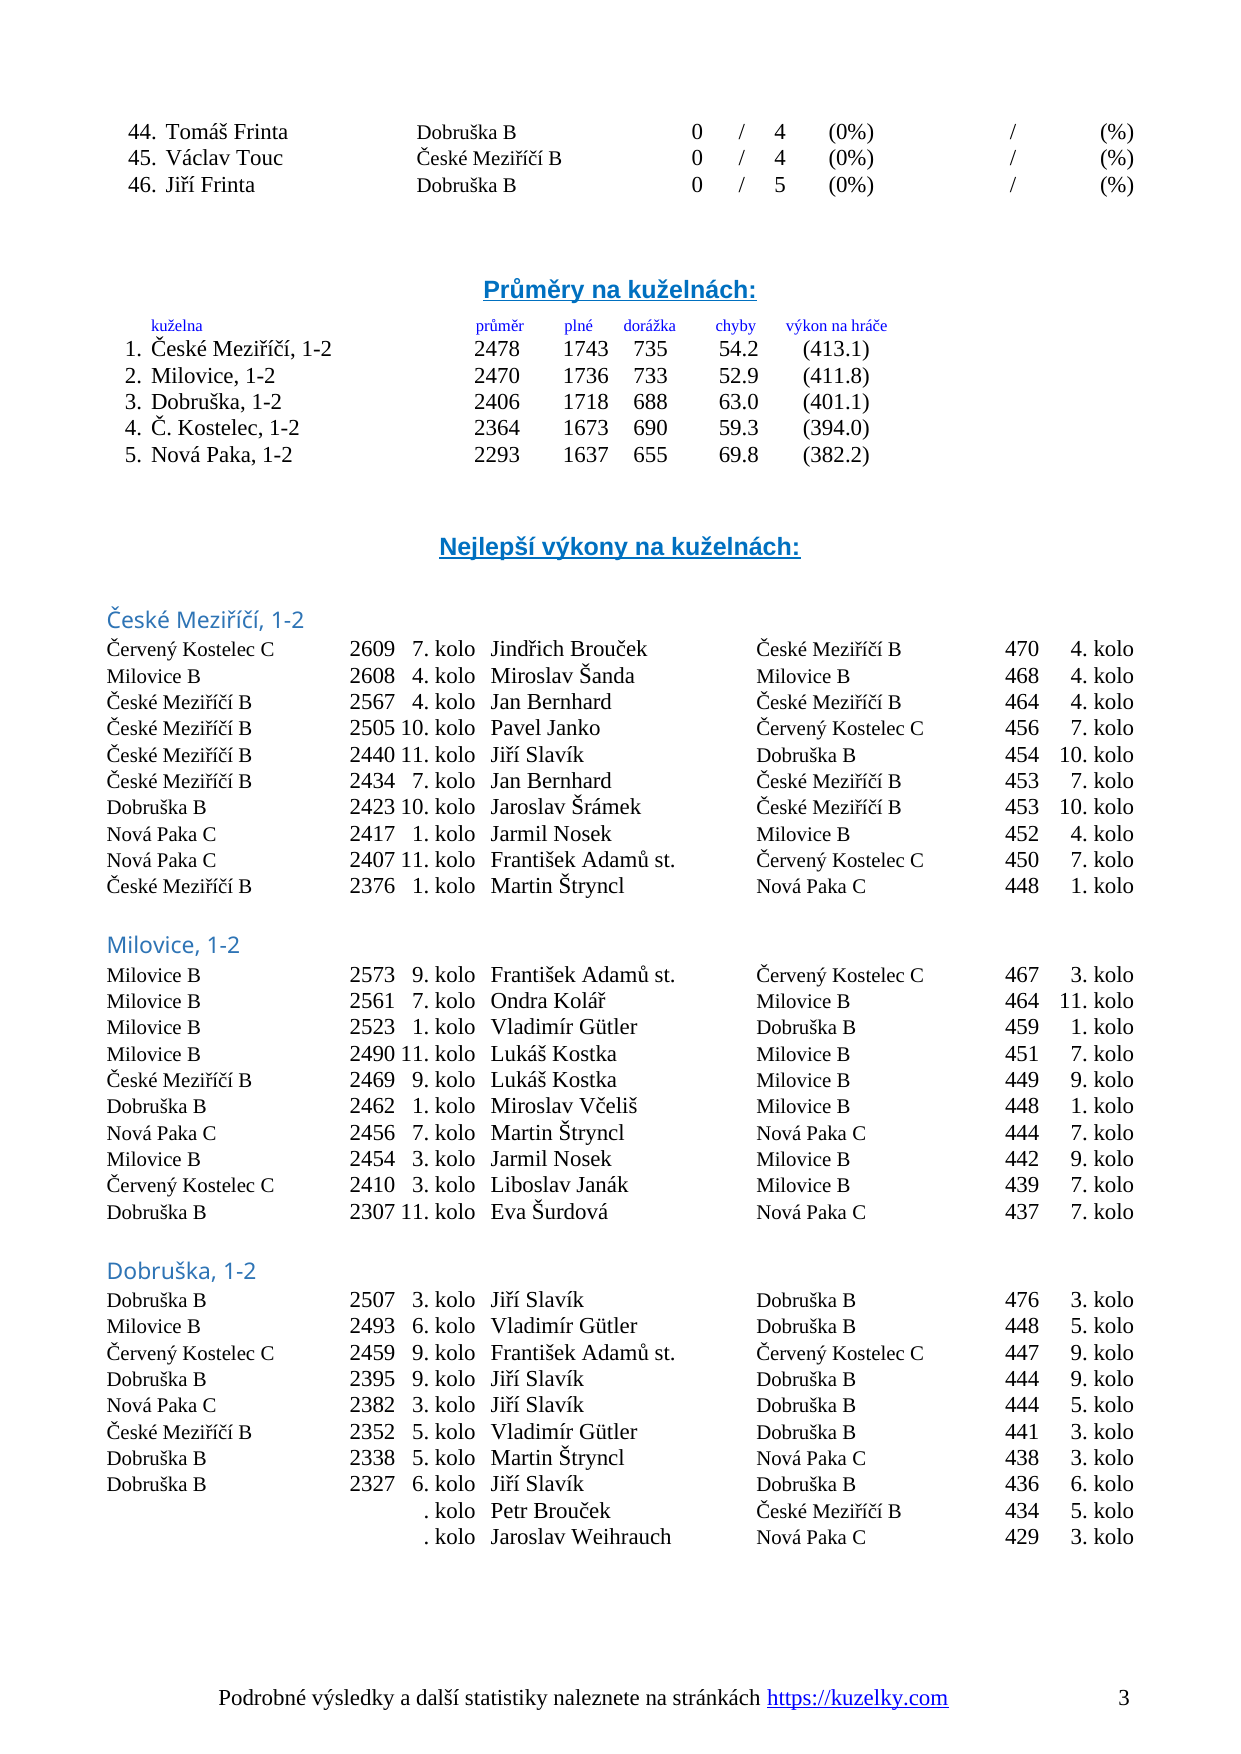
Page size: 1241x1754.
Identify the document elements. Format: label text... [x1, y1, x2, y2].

text 45. Václav Touc České Meziříčí B 0 / 4 (0%) / (%) [106, 144, 1134, 171]
text Nová Paka C 2417 1. kolo Jarmil Nosek Milovice B 452 4. kolo [106, 820, 1134, 846]
text České Meziříčí B 2376 1. kolo Martin Štryncl Nová Paka C 448 1. kolo [106, 872, 1134, 899]
text Červený Kostelec C 2410 3. kolo Liboslav Janák Milovice B 439 7. kolo [106, 1171, 1134, 1198]
text 46. Jiří Frinta Dobruška B 0 / 5 (0%) / (%) [106, 171, 1134, 197]
text 4. Č. Kostelec, 1-2 2364 1673 690 59.3 (394.0) [106, 414, 1134, 441]
text Milovice B 2493 6. kolo Vladimír Gütler Dobruška B 448 5. kolo [106, 1312, 1134, 1339]
text České Meziříčí B 2469 9. kolo Lukáš Kostka Milovice B 449 9. kolo [106, 1066, 1134, 1092]
text České Meziříčí B 2505 10. kolo Pavel Janko Červený Kostelec C 456 7. kolo [106, 714, 1134, 741]
subtitle Milovice, 1-2 [106, 929, 1134, 961]
text Dobruška B 2327 6. kolo Jiří Slavík Dobruška B 436 6. kolo [106, 1470, 1134, 1497]
text Červený Kostelec C 2609 7. kolo Jindřich Brouček České Meziříčí B 470 4. kolo [106, 635, 1134, 662]
text Dobruška B 2395 9. kolo Jiří Slavík Dobruška B 444 9. kolo [106, 1365, 1134, 1391]
text Milovice B 2608 4. kolo Miroslav Šanda Milovice B 468 4. kolo [106, 662, 1134, 688]
text Dobruška B 2507 3. kolo Jiří Slavík Dobruška B 476 3. kolo [106, 1286, 1134, 1312]
text Dobruška B 2462 1. kolo Miroslav Včeliš Milovice B 448 1. kolo [106, 1092, 1134, 1119]
text Průměry na kuželnách: [94, 275, 1145, 304]
text Milovice B 2523 1. kolo Vladimír Gütler Dobruška B 459 1. kolo [106, 1013, 1134, 1040]
text Červený Kostelec C 2459 9. kolo František Adamů st. Červený Kostelec C 447 9. kolo [106, 1339, 1134, 1365]
text 44. Tomáš Frinta Dobruška B 0 / 4 (0%) / (%) [106, 118, 1134, 144]
text kuželna průměr plné dorážka chyby výkon na hráče [106, 316, 1134, 335]
text 1. České Meziříčí, 1-2 2478 1743 735 54.2 (413.1) [106, 335, 1134, 362]
text České Meziříčí B 2434 7. kolo Jan Bernhard České Meziříčí B 453 7. kolo [106, 767, 1134, 793]
subtitle České Meziříčí, 1-2 [106, 604, 1134, 635]
text Nová Paka C 2407 11. kolo František Adamů st. Červený Kostelec C 450 7. kolo [106, 846, 1134, 872]
text České Meziříčí B 2567 4. kolo Jan Bernhard České Meziříčí B 464 4. kolo [106, 688, 1134, 714]
text . kolo Petr Brouček České Meziříčí B 434 5. kolo [106, 1497, 1134, 1523]
subtitle Dobruška, 1-2 [106, 1255, 1134, 1286]
text 3. Dobruška, 1-2 2406 1718 688 63.0 (401.1) [106, 388, 1134, 414]
text Nová Paka C 2456 7. kolo Martin Štryncl Nová Paka C 444 7. kolo [106, 1119, 1134, 1145]
text 5. Nová Paka, 1-2 2293 1637 655 69.8 (382.2) [106, 441, 1134, 467]
text České Meziříčí B 2440 11. kolo Jiří Slavík Dobruška B 454 10. kolo [106, 741, 1134, 767]
text Dobruška B 2338 5. kolo Martin Štryncl Nová Paka C 438 3. kolo [106, 1444, 1134, 1470]
text 2. Milovice, 1-2 2470 1736 733 52.9 (411.8) [106, 362, 1134, 388]
text Milovice B 2561 7. kolo Ondra Kolář Milovice B 464 11. kolo [106, 987, 1134, 1013]
text Dobruška B 2307 11. kolo Eva Šurdová Nová Paka C 437 7. kolo [106, 1198, 1134, 1224]
text Dobruška B 2423 10. kolo Jaroslav Šrámek České Meziříčí B 453 10. kolo [106, 793, 1134, 820]
text Milovice B 2454 3. kolo Jarmil Nosek Milovice B 442 9. kolo [106, 1145, 1134, 1171]
text Milovice B 2490 11. kolo Lukáš Kostka Milovice B 451 7. kolo [106, 1040, 1134, 1066]
text Milovice B 2573 9. kolo František Adamů st. Červený Kostelec C 467 3. kolo [106, 961, 1134, 987]
text Nejlepší výkony na kuželnách: [94, 532, 1145, 561]
text Nová Paka C 2382 3. kolo Jiří Slavík Dobruška B 444 5. kolo [106, 1391, 1134, 1418]
text České Meziříčí B 2352 5. kolo Vladimír Gütler Dobruška B 441 3. kolo [106, 1418, 1134, 1444]
text . kolo Jaroslav Weihrauch Nová Paka C 429 3. kolo [106, 1523, 1134, 1549]
